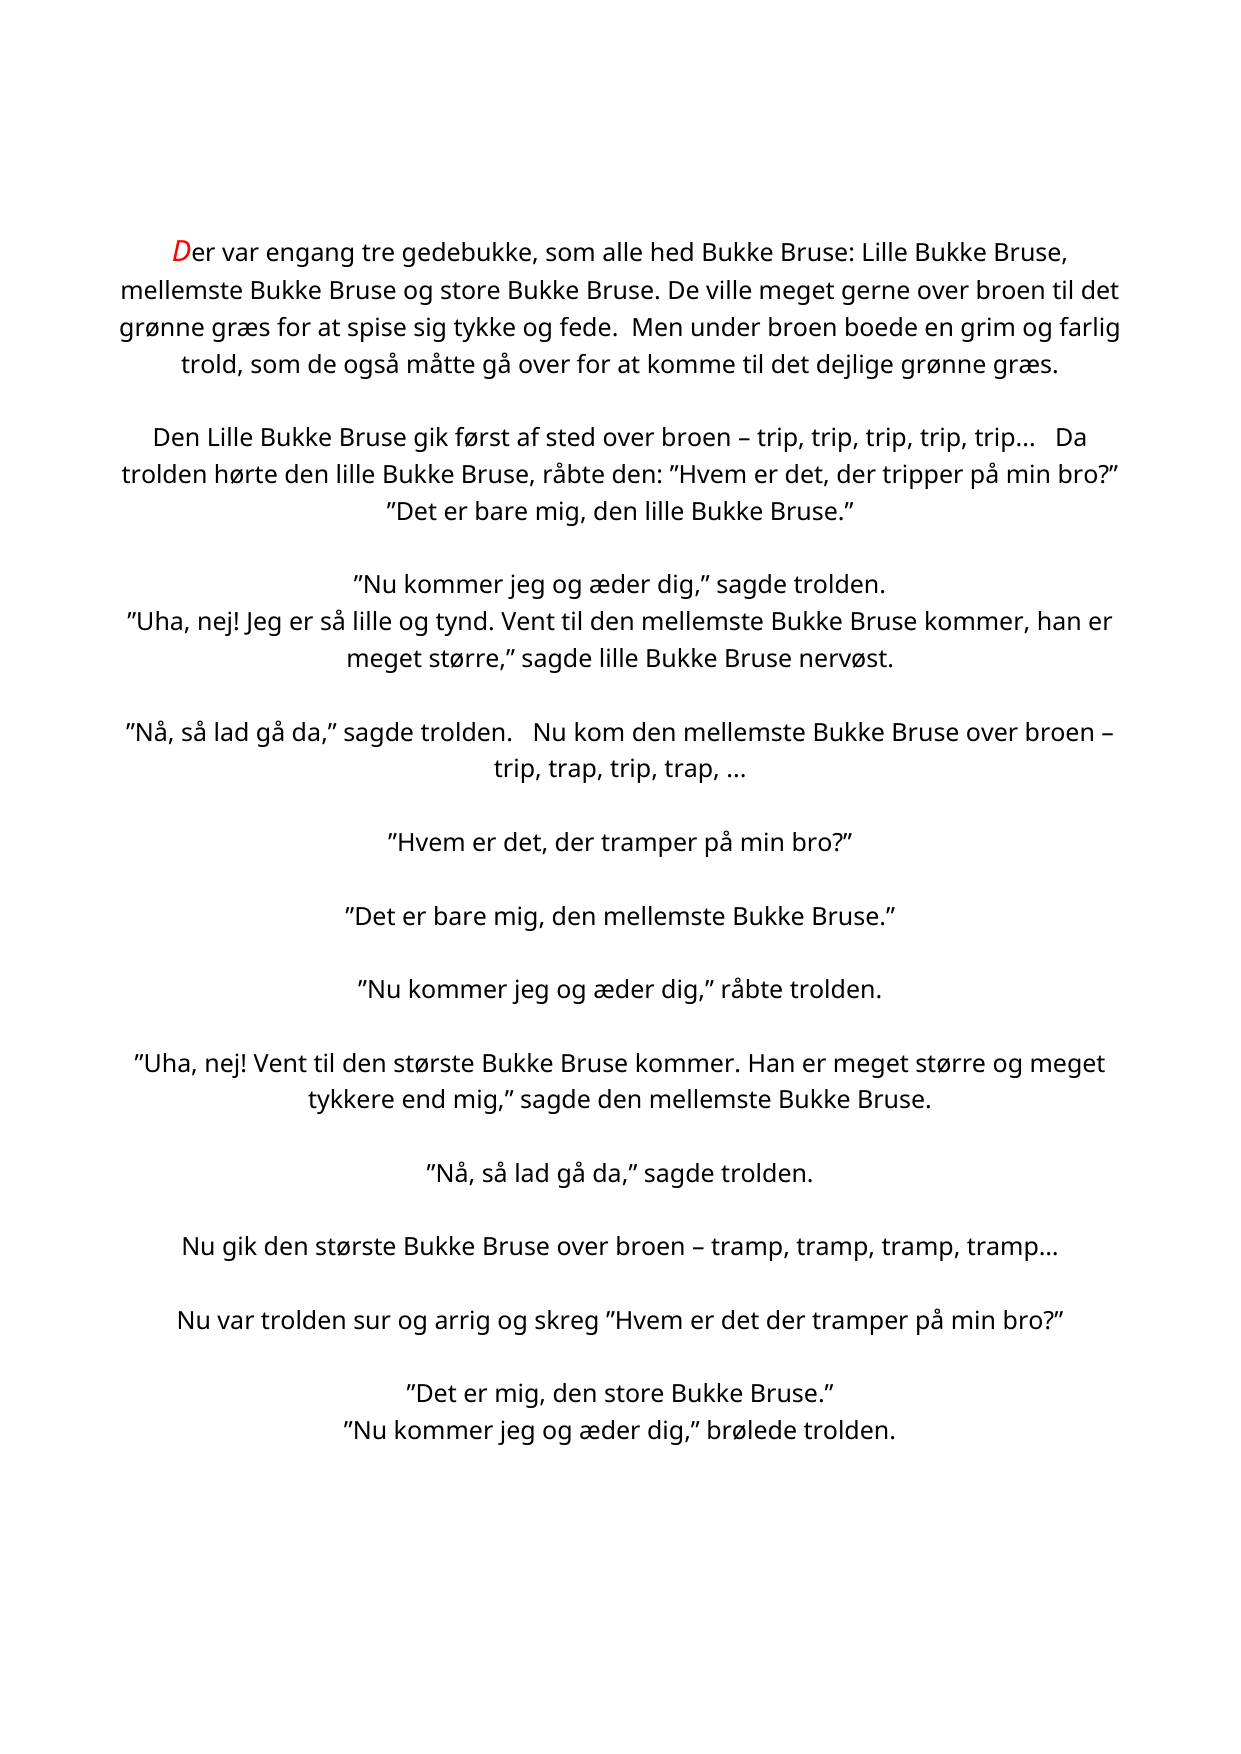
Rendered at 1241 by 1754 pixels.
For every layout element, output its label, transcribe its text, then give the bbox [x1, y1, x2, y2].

text ”Det er mig, den store Bukke Bruse.” [118, 1376, 1122, 1410]
text ”Nu kommer jeg og æder dig,” sagde trolden. [118, 567, 1122, 601]
text ”Hvem er det, der tramper på min bro?” [118, 824, 1122, 859]
text ”Uha, nej! Vent til den største Bukke Bruse kommer. Han er meget større og meget tykkere end mig,” sagde den mellemste Bukke Bruse. [118, 1045, 1122, 1116]
text Nu gik den største Bukke Bruse over broen – tramp, tramp, tramp, tramp… [118, 1229, 1122, 1263]
text ”Nå, så lad gå da,” sagde trolden. [118, 1156, 1122, 1189]
text Der var engang tre gedebukke, som alle hed Bukke Bruse: Lille Bukke Bruse, mellemste Bukke Bruse og store Bukke Bruse. De ville meget gerne over broen til det grønne græs for at spise sig tykke og fede. Men under broen boede en grim og farlig trold, som de også måtte gå over for at komme til det dejlige grønne græs. [118, 231, 1122, 381]
text Nu var trolden sur og arrig og skreg ”Hvem er det der tramper på min bro?” [118, 1303, 1122, 1337]
text ”Nu kommer jeg og æder dig,” råbte trolden. [118, 972, 1122, 1006]
text ”Uha, nej! Jeg er så lille og tynd. Vent til den mellemste Bukke Bruse kommer, han er meget større,” sagde lille Bukke Bruse nervøst. [118, 604, 1122, 675]
text ”Nu kommer jeg og æder dig,” brølede trolden. [118, 1413, 1122, 1447]
text ”Det er bare mig, den mellemste Bukke Bruse.” [118, 898, 1122, 932]
text Den Lille Bukke Bruse gik først af sted over broen – trip, trip, trip, trip, trip... Da trolden hørte den lille Bukke Bruse, råbte den: ”Hvem er det, der tripper på min bro?” ”Det er bare mig, den lille Bukke Bruse.” [118, 420, 1122, 528]
text ”Nå, så lad gå da,” sagde trolden. Nu kom den mellemste Bukke Bruse over broen – trip, trap, trip, trap, ... [118, 714, 1122, 785]
